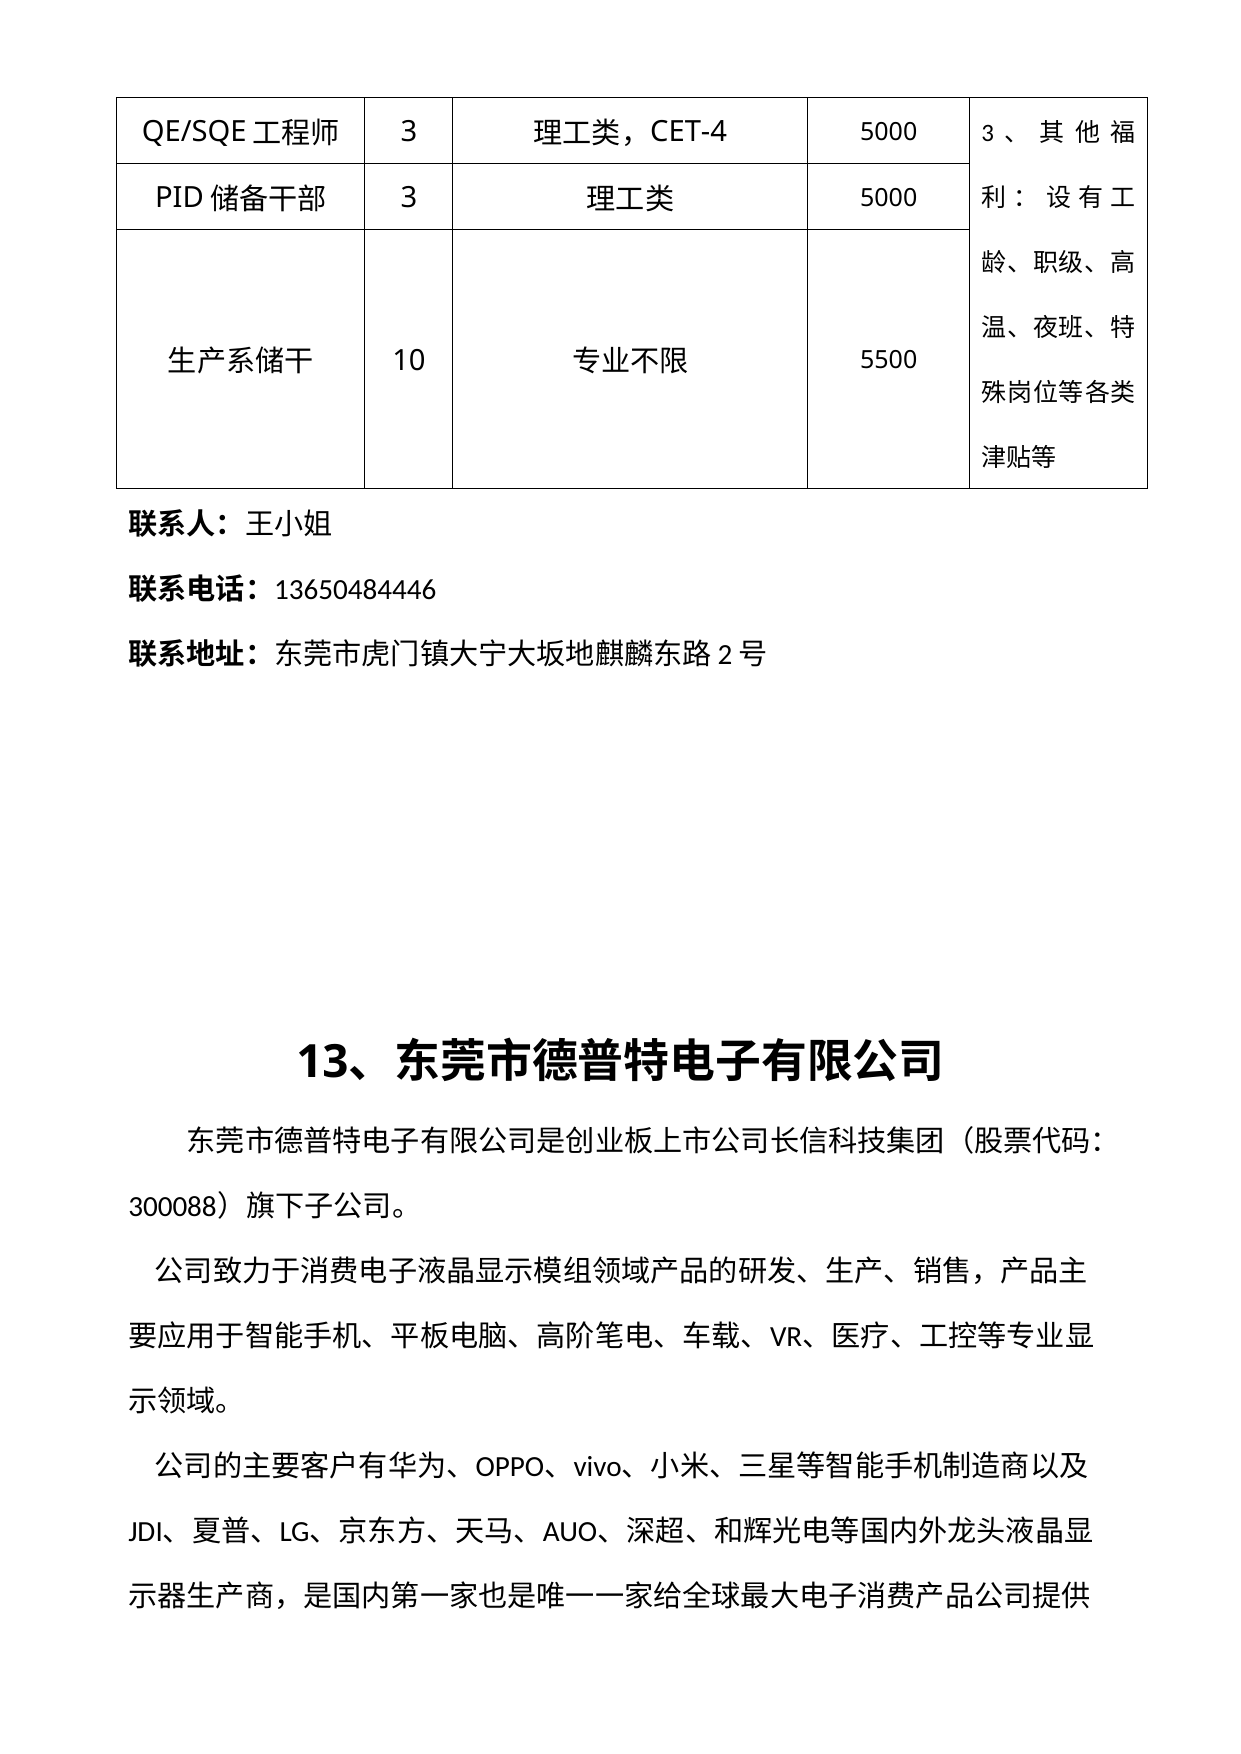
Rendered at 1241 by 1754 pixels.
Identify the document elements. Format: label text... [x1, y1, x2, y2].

table_cell 理工类 [453, 164, 807, 229]
table_cell 专业不限 [453, 230, 807, 488]
table_cell PID储备干部 [117, 164, 364, 229]
table_cell QE/SQE工程师 [117, 98, 364, 163]
table_cell 10 [365, 230, 452, 488]
table_cell 5000 [808, 164, 969, 229]
table_cell 生产系储干 [117, 230, 364, 488]
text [128, 1107, 1112, 1627]
text 联系地址：东莞市虎门镇大宁大坂地麒麟东路2号 [128, 619, 1112, 684]
table_cell 5000 [808, 98, 969, 163]
table_cell 3 [365, 98, 452, 163]
table_cell 理工类，CET-4 [453, 98, 807, 163]
text 联系人：王小姐 [128, 489, 1112, 554]
table_cell 5500 [808, 230, 969, 488]
text 13、东莞市德普特电子有限公司 [128, 1009, 1112, 1107]
text 联系电话：13650484446 [128, 554, 1112, 619]
table_cell 3 [365, 164, 452, 229]
